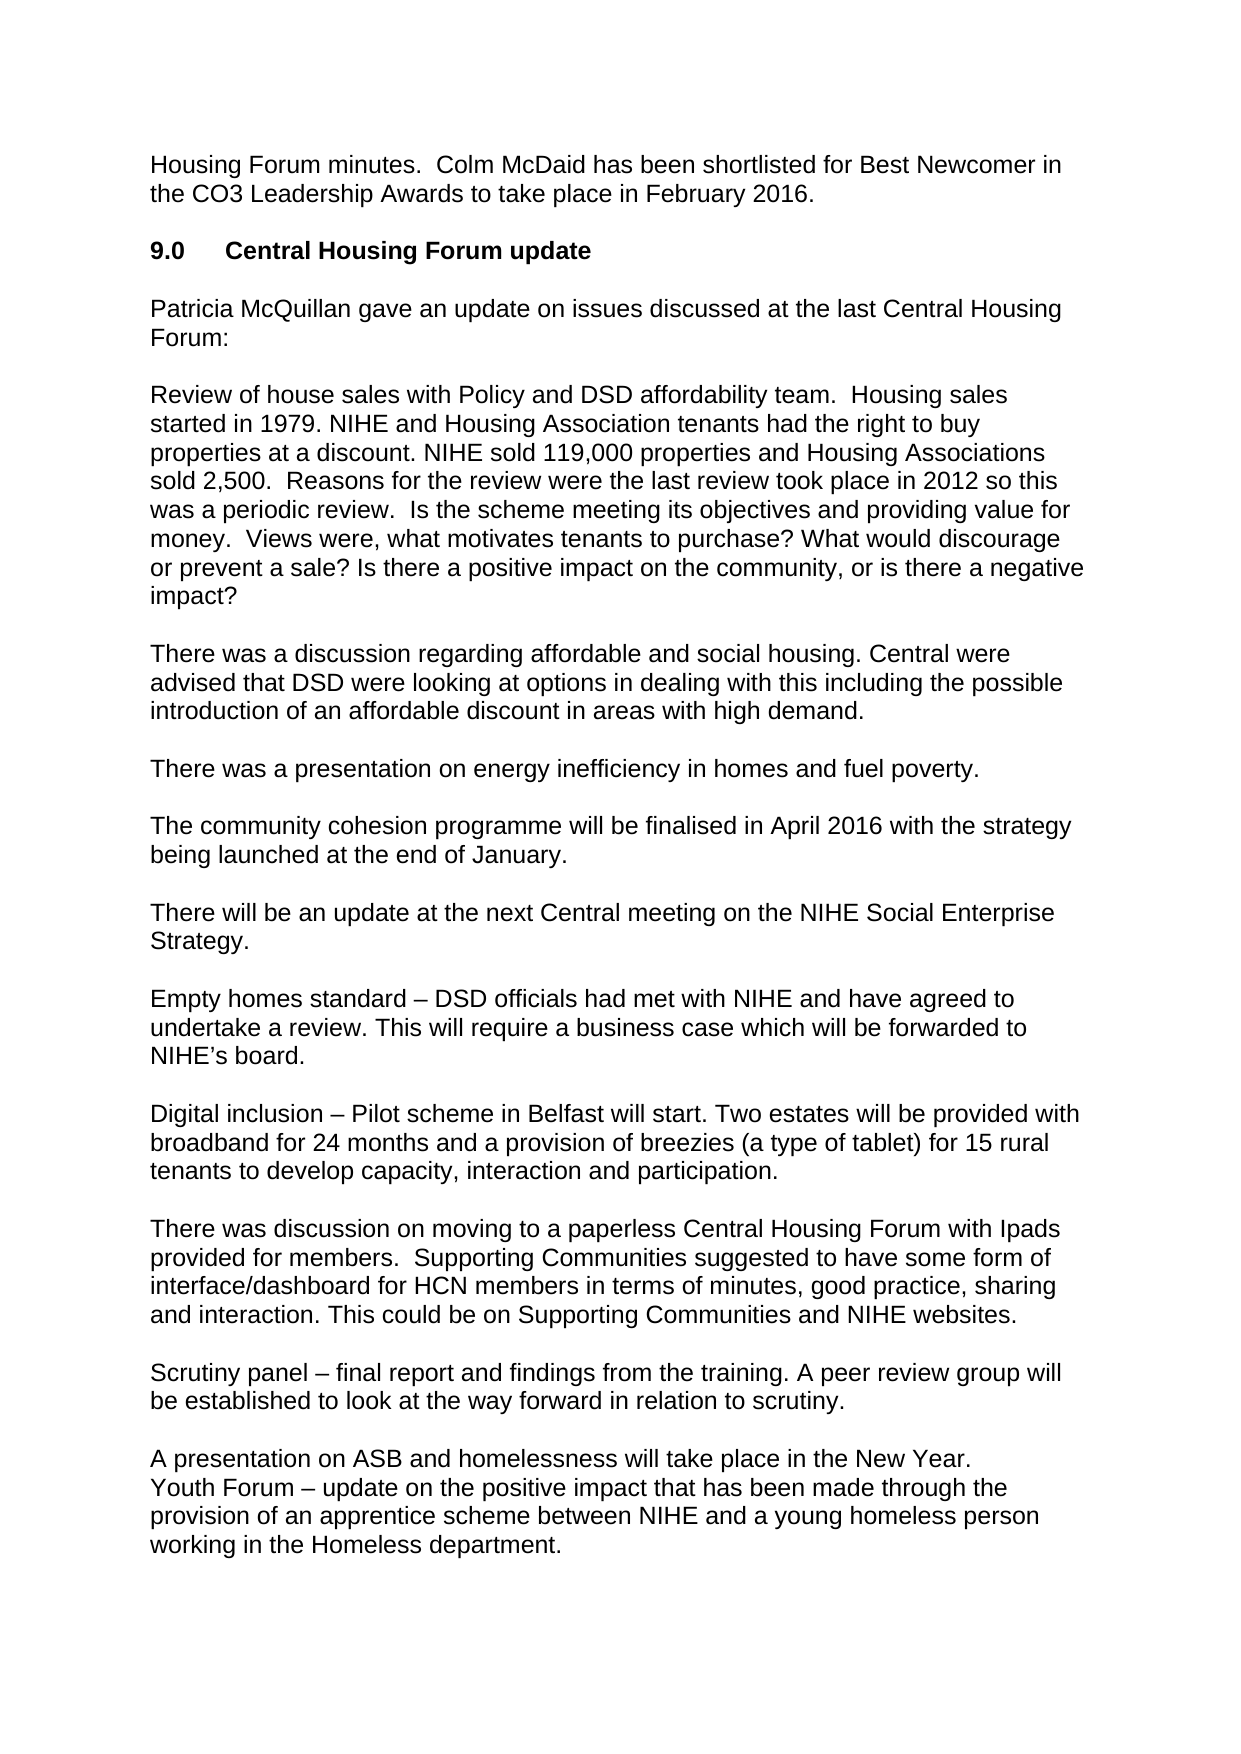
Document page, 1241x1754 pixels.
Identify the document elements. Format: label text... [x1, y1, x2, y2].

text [150, 150, 1090, 207]
text Scrutiny panel – final report and findings from the training. A peer review group will be established to look at the way forward in relation to scrutiny. [150, 1357, 1090, 1415]
text Patricia McQuillan gave an update on issues discussed at the last Central Housing Forum: [150, 294, 1090, 351]
text The community cohesion programme will be finalised in April 2016 with the strategy being launched at the end of January. [150, 811, 1090, 869]
text There will be an update at the next Central meeting on the NIHE Social Enterprise Strategy. [150, 897, 1090, 955]
text Review of house sales with Policy and DSD affordability team. Housing sales started in 1979. NIHE and Housing Association tenants had the right to buy properties at a discount. NIHE sold 119,000 properties and Housing Associations sold 2,500. Reasons for the review were the last review took place in 2012 so this was a periodic review. Is the scheme meeting its objectives and providing value for money. Views were, what motivates tenants to purchase? What would discourage or prevent a sale? Is there a positive impact on the community, or is there a negative impact? [150, 380, 1090, 610]
text There was a discussion regarding affordable and social housing. Central were advised that DSD were looking at options in dealing with this including the possible introduction of an affordable discount in areas with high demand. [150, 639, 1090, 725]
text Empty homes standard – DSD officials had met with NIHE and have agreed to undertake a review. This will require a business case which will be forwarded to NIHE’s board. [150, 984, 1090, 1070]
text 9.0 Central Housing Forum update [150, 236, 1090, 265]
text Youth Forum – update on the positive impact that has been made through the provision of an apprentice scheme between NIHE and a young homeless person working in the Homeless department. [150, 1472, 1090, 1559]
text There was discussion on moving to a paperless Central Housing Forum with Ipads provided for members. Supporting Communities suggested to have some form of interface/dashboard for HCN members in terms of minutes, good practice, sharing and interaction. This could be on Supporting Communities and NIHE websites. [150, 1214, 1090, 1329]
text There was a presentation on energy inefficiency in homes and fuel poverty. [150, 754, 1090, 782]
text A presentation on ASB and homelessness will take place in the New Year. [150, 1444, 1090, 1472]
text Digital inclusion – Pilot scheme in Belfast will start. Two estates will be provided with broadband for 24 months and a provision of breezies (a type of tablet) for 15 rural tenants to develop capacity, interaction and participation. [150, 1099, 1090, 1185]
